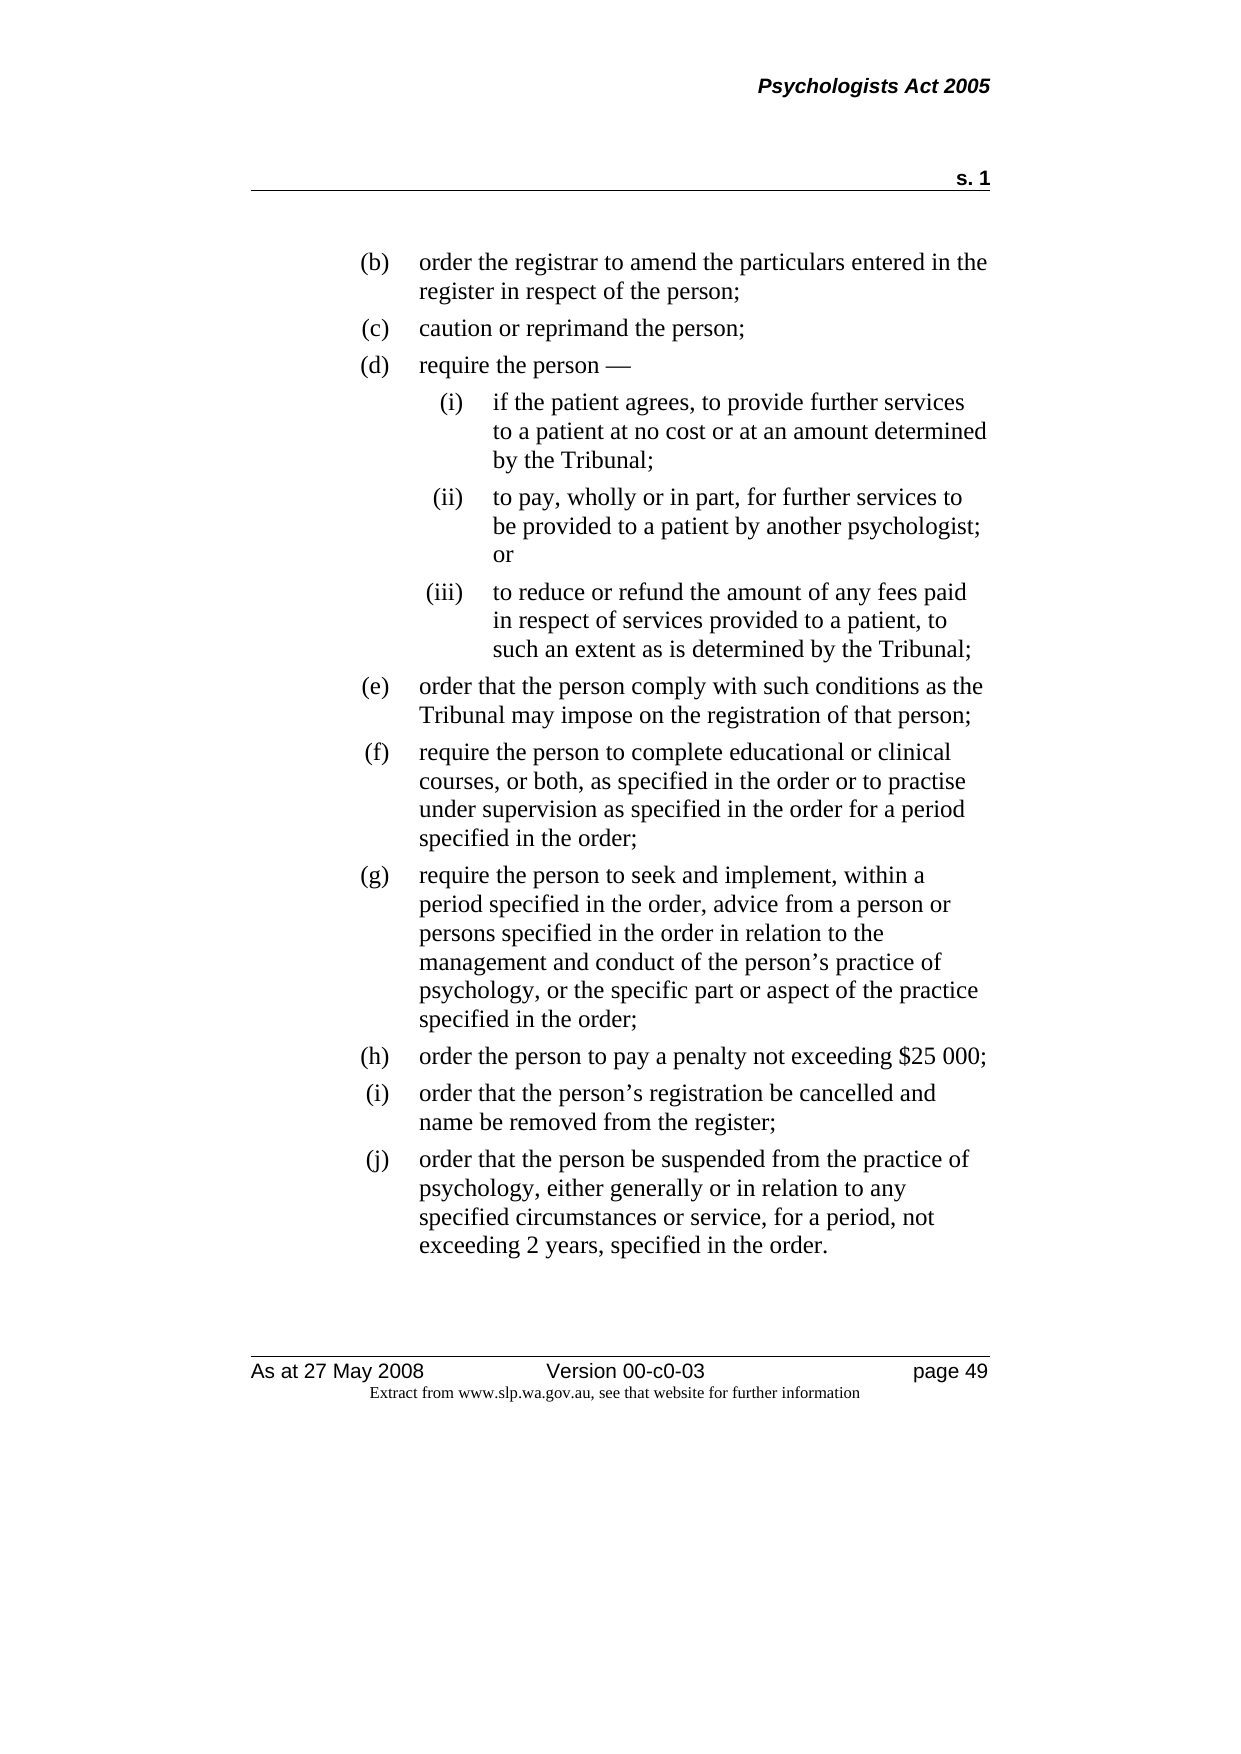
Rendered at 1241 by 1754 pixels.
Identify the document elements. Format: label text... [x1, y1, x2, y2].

text (e) order that the person comply with such conditions as the Tribunal may impose on the registration of that person; [251, 671, 990, 729]
text (iii) to reduce or refund the amount of any fees paid in respect of services provided to a patient, to such an extent as is determined by the Tribunal; [251, 577, 990, 663]
text (c) caution or reprimand the person; [251, 313, 990, 342]
text (ii) to pay, wholly or in part, for further services to be provided to a patient by another psychologist; or [251, 482, 990, 568]
text (b) order the registrar to amend the particulars entered in the register in respect of the person; [251, 247, 990, 305]
text (d) require the person — [251, 350, 990, 379]
text (i) order that the person’s registration be cancelled and name be removed from the register; [251, 1078, 990, 1136]
text (i) if the patient agrees, to provide further services to a patient at no cost or at an amount determined by the Tribunal; [251, 387, 990, 474]
text (f) require the person to complete educational or clinical courses, or both, as specified in the order or to practise under supervision as specified in the order for a period specified in the order; [251, 737, 990, 852]
text (h) order the person to pay a penalty not exceeding $25 000; [251, 1041, 990, 1070]
text (g) require the person to seek and implement, within a period specified in the order, advice from a person or persons specified in the order in relation to the management and conduct of the person’s practice of psychology, or the specific part or aspect of the practice specified in the order; [251, 860, 990, 1033]
text (j) order that the person be suspended from the practice of psychology, either generally or in relation to any specified circumstances or service, for a period, not exceeding 2 years, specified in the order. [251, 1144, 990, 1259]
